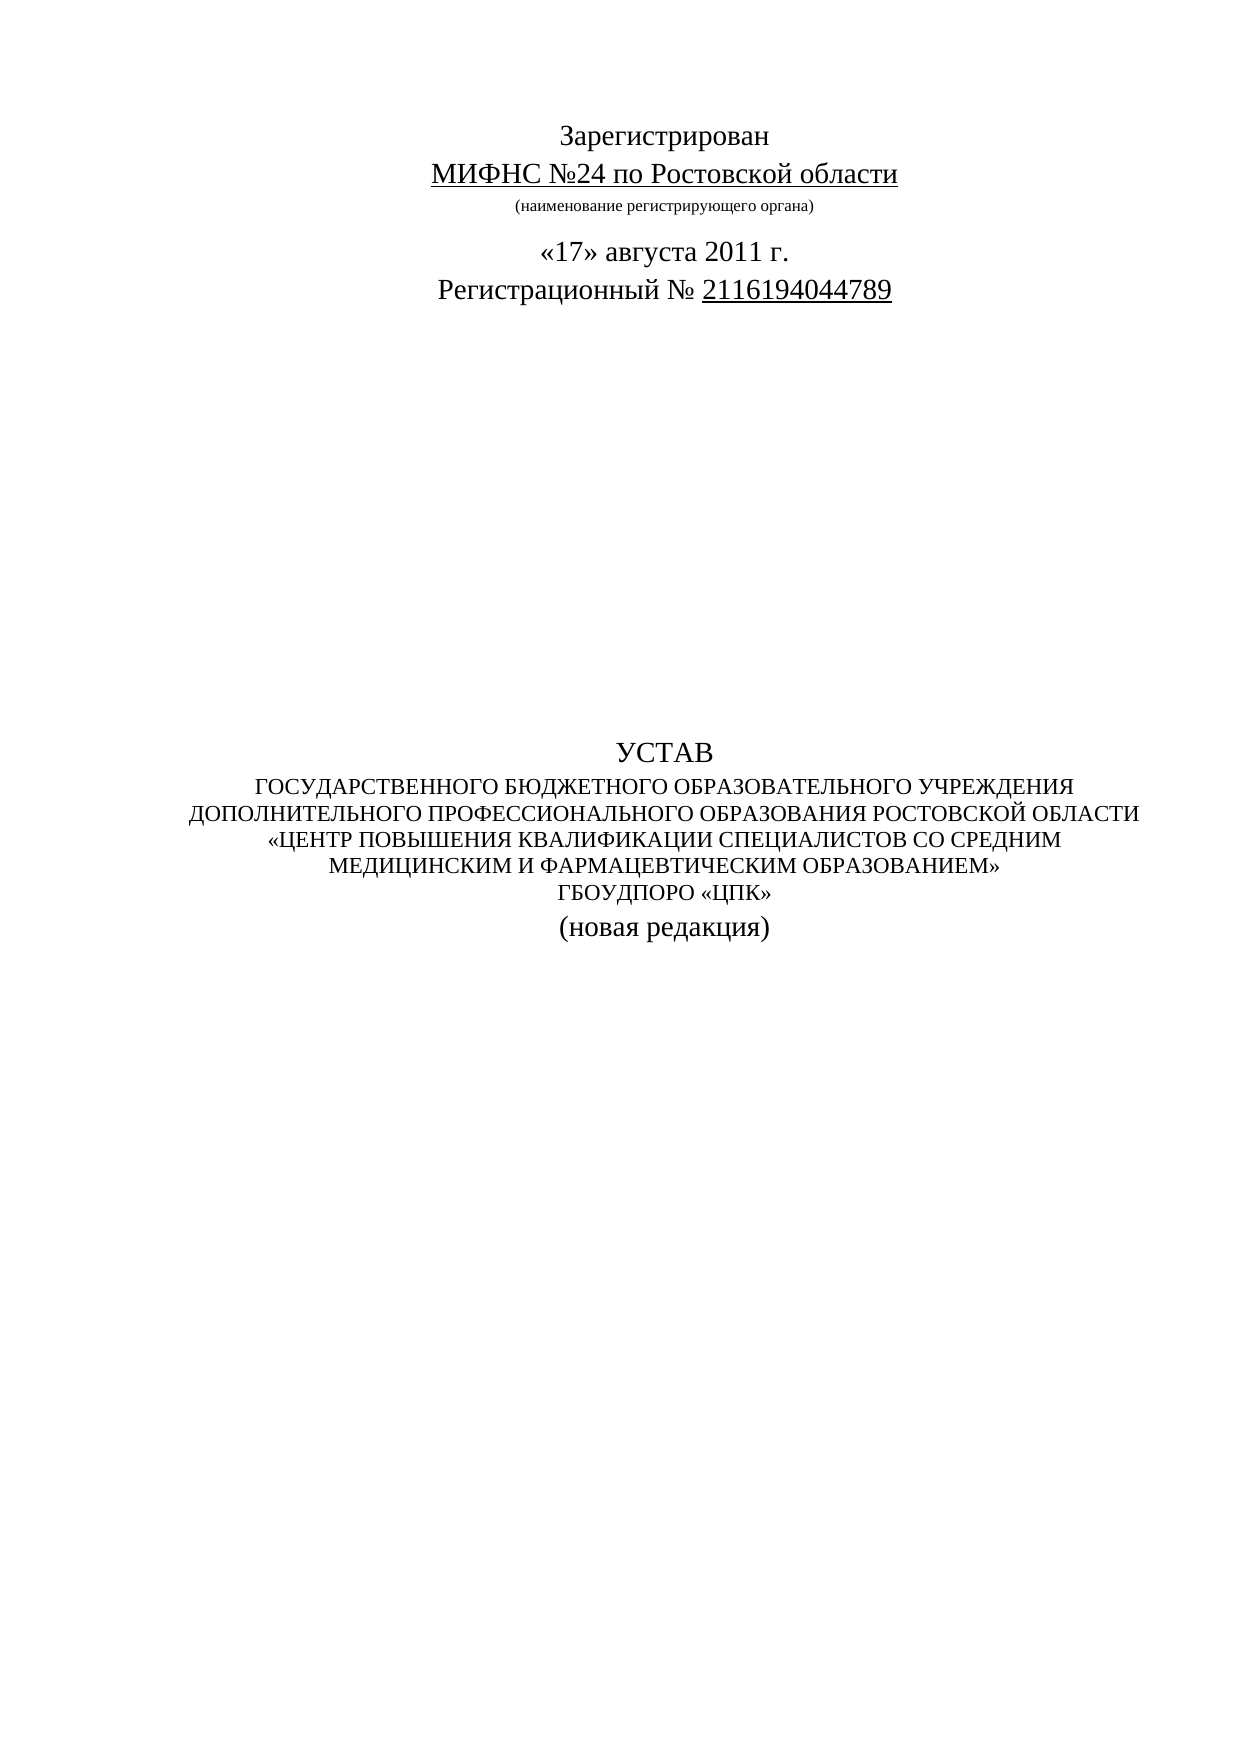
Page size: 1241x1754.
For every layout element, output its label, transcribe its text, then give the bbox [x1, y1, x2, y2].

text Зарегистрирован [177, 118, 1152, 152]
text ГБОУДПОРО «ЦПК» [177, 879, 1152, 905]
text УСТАВ [177, 735, 1152, 768]
text МЕДИЦИНСКИМ И ФАРМАЦЕВТИЧЕСКИМ ОБРАЗОВАНИЕМ» [177, 852, 1152, 879]
text (новая редакция) [177, 909, 1152, 942]
text ДОПОЛНИТЕЛЬНОГО ПРОФЕССИОНАЛЬНОГО ОБРАЗОВАНИЯ РОСТОВСКОЙ ОБЛАСТИ [177, 800, 1152, 826]
text «17» августа 2011 г. [177, 234, 1152, 267]
text (наименование регистрирующего органа) [177, 195, 1152, 229]
text МИФНС №24 по Ростовской области [177, 157, 1152, 190]
text «ЦЕНТР ПОВЫШЕНИЯ КВАЛИФИКАЦИИ СПЕЦИАЛИСТОВ СО СРЕДНИМ [177, 826, 1152, 852]
text Регистрационный № 2116194044789 [177, 272, 1152, 306]
text ГОСУДАРСТВЕННОГО БЮДЖЕТНОГО ОБРАЗОВАТЕЛЬНОГО УЧРЕЖДЕНИЯ [177, 773, 1152, 800]
